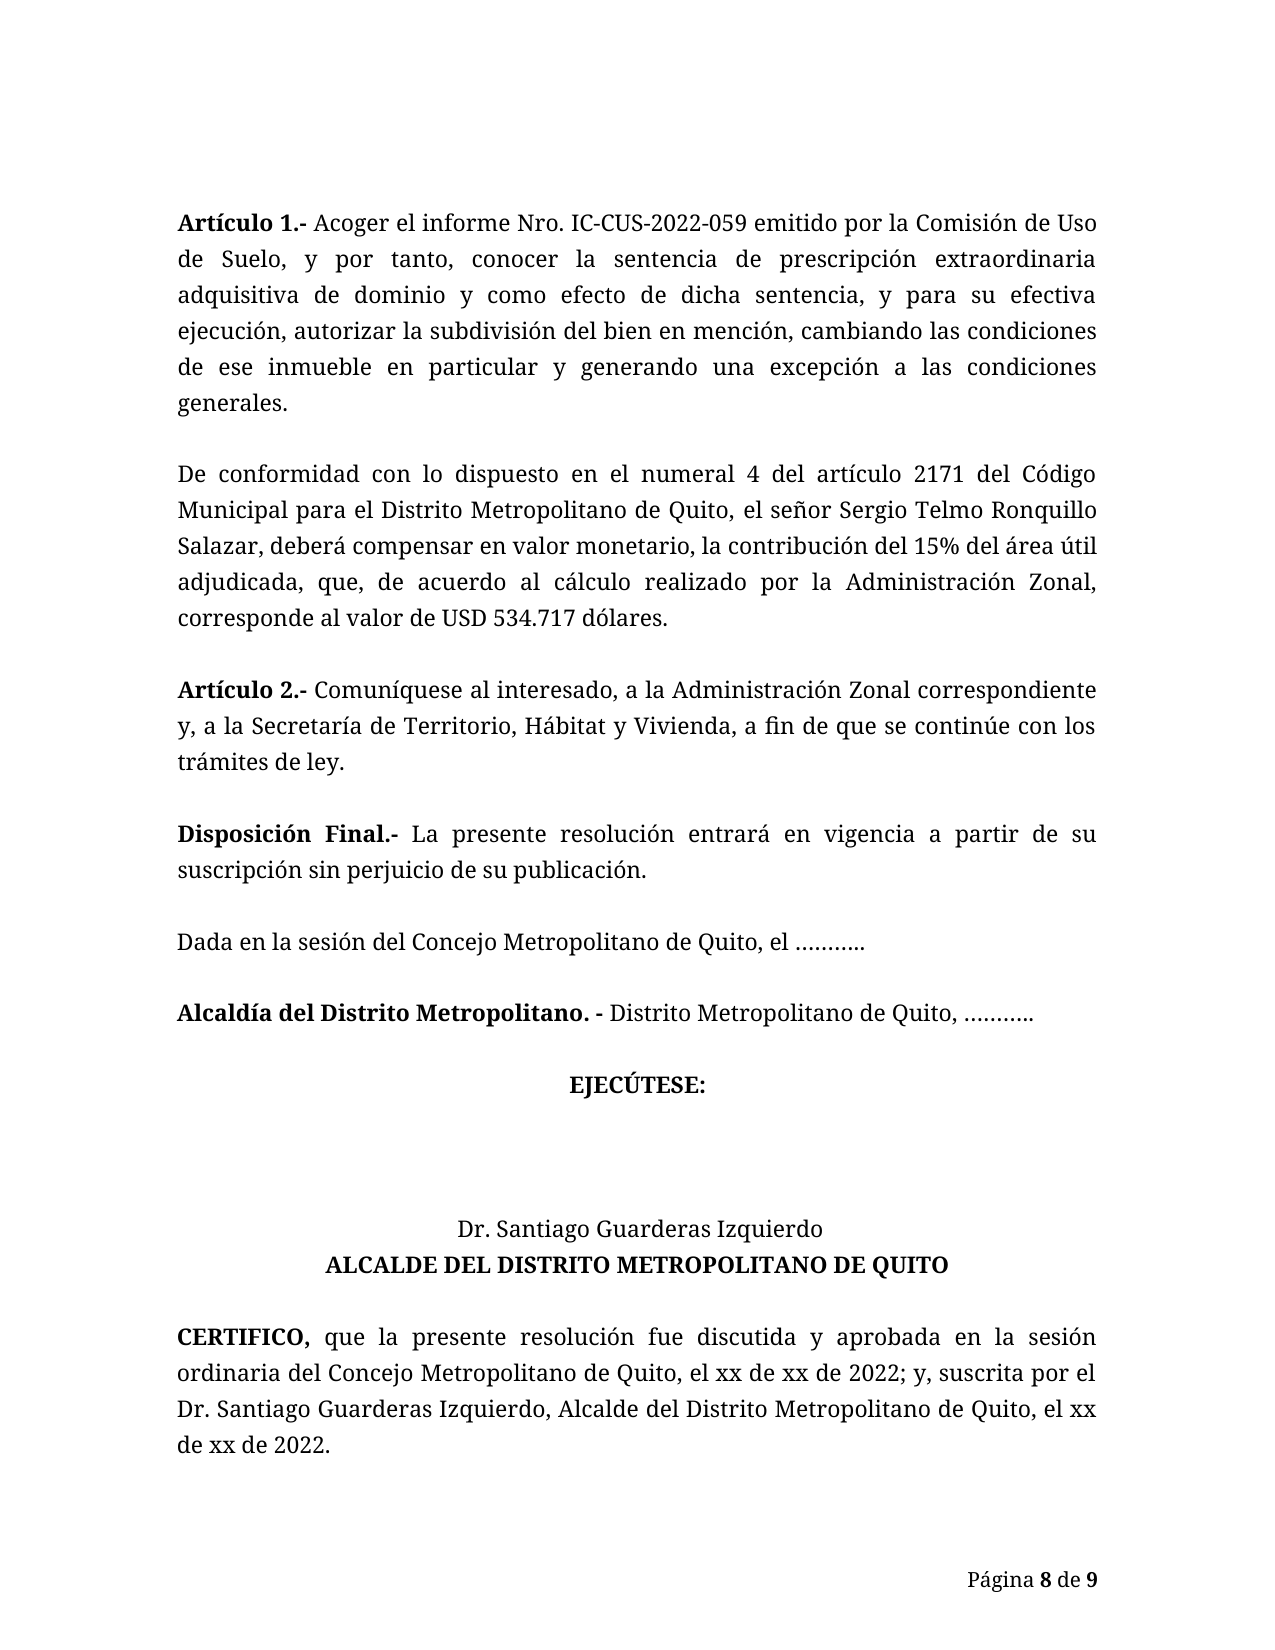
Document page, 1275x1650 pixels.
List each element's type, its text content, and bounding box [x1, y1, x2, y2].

text Artículo 2.- Comuníquese al interesado, a la Administración Zonal correspondiente y, a la Secretaría de Territorio, Hábitat y Vivienda, a fin de que se continúe con los trámites de ley. [177, 674, 1098, 777]
text CERTIFICO, que la presente resolución fue discutida y aprobada en la sesión ordinaria del Concejo Metropolitano de Quito, el xx de xx de 2022; y, suscrita por el Dr. Santiago Guarderas Izquierdo, Alcalde del Distrito Metropolitano de Quito, el xx de xx de 2022. [177, 1321, 1098, 1460]
text Dada en la sesión del Concejo Metropolitano de Quito, el ……….. [177, 926, 1098, 957]
text Alcaldía del Distrito Metropolitano. - Distrito Metropolitano de Quito, ……….. [177, 997, 1113, 1029]
text ALCALDE DEL DISTRITO METROPOLITANO DE QUITO [177, 1249, 1097, 1280]
text EJECÚTESE: [177, 1069, 1098, 1101]
text Artículo 1.- Acoger el informe Nro. IC-CUS-2022-059 emitido por la Comisión de Uso de Suelo, y por tanto, conocer la sentencia de prescripción extraordinaria adquisitiva de dominio y como efecto de dicha sentencia, y para su efectiva ejecución, autorizar la subdivisión del bien en mención, cambiando las condiciones de ese inmueble en particular y generando una excepción a las condiciones generales. [177, 207, 1098, 418]
text De conformidad con lo dispuesto en el numeral 4 del artículo 2171 del Código Municipal para el Distrito Metropolitano de Quito, el señor Sergio Telmo Ronquillo Salazar, deberá compensar en valor monetario, la contribución del 15% del área útil adjudicada, que, de acuerdo al cálculo realizado por la Administración Zonal, corresponde al valor de USD 534.717 dólares. [177, 458, 1098, 633]
text Dr. Santiago Guarderas Izquierdo [182, 1213, 1098, 1244]
text Disposición Final.- La presente resolución entrará en vigencia a partir de su suscripción sin perjuicio de su publicación. [177, 818, 1098, 885]
